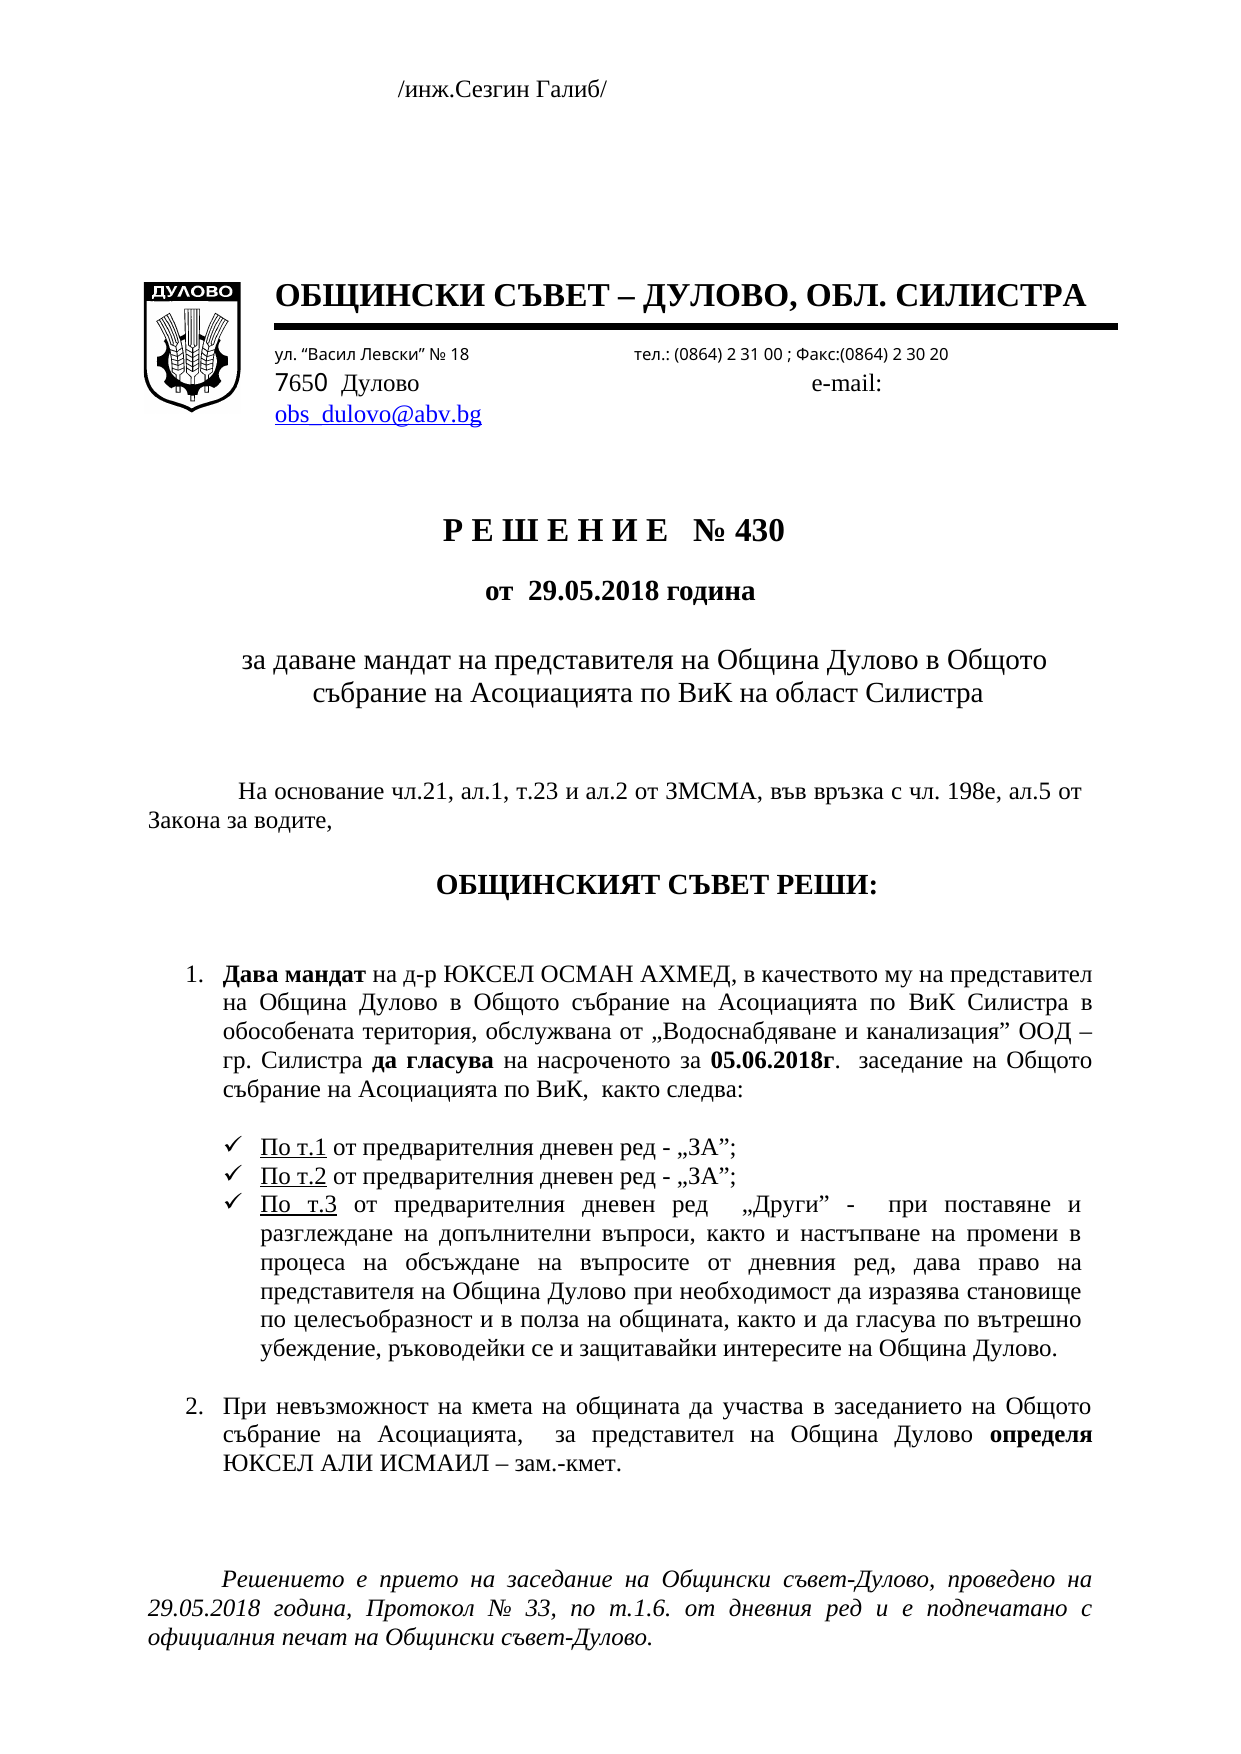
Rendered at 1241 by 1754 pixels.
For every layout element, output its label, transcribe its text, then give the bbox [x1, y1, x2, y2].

subtitle от 29.05.2018 година [148, 573, 1093, 607]
text за даване мандат на представителя на Община Дулово в Общото [204, 642, 1085, 676]
text ОБЩИНСКИЯТ СЪВЕТ РЕШИ: [148, 867, 1093, 901]
list По т.1 от предварителния дневен ред - „ЗА”; [223, 1132, 1093, 1161]
list При невъзможност на кмета на общината да участва в заседанието на Общото събрание на Асоциацията, за представител на Община Дулово определя ЮКСЕЛ АЛИ ИСМАИЛ – зам.-кмет. [185, 1391, 1093, 1477]
text ОБЩИНСКИ СЪВЕТ – ДУЛОВО, ОБЛ. СИЛИСТРА [148, 275, 1093, 313]
list По т.2 от предварителния дневен ред - „ЗА”; [223, 1161, 1093, 1189]
text събрание на Асоциацията по ВиК на област Силистра [204, 676, 1085, 709]
text ул. “Васил Левски” № 18 тел.: (0864) 2 31 00 ; Факс:(0864) 2 30 20 [241, 342, 1093, 365]
text 7650 Дулово e-mail: obs_dulovo@abv.bg [148, 365, 1093, 428]
list По т.3 от предварителния дневен ред „Други” - при поставяне и разглеждане на допълнителни въпроси, както и настъпване на промени в процеса на обсъждане на въпросите от дневния ред, дава право на представителя на Община Дулово при необходимост да изразява становище по целесъобразност и в полза на общината, както и да гласува по вътрешно убеждение, ръководейки се и защитавайки интересите на Община Дулово. [223, 1189, 1082, 1362]
list Дава мандат на д-р ЮКСЕЛ ОСМАН АХМЕД, в качеството му на представител на Община Дулово в Общото събрание на Асоциацията по ВиК Силистра в обособената територия, обслужвана от „Водоснабдяване и канализация” ООД – гр. Силистра да гласува на насроченото за 05.06.2018г. заседание на Общото събрание на Асоциацията по ВиК, както следва: [185, 959, 1093, 1103]
subtitle Р Е Ш Е Н И Е № 430 [148, 510, 1093, 548]
text На основание чл.21, ал.1, т.23 и ал.2 от ЗМСМА, във връзка с чл. 198е, ал.5 от Закона за водите, [148, 776, 1085, 834]
text /инж.Сезгин Галиб/ [148, 74, 1093, 103]
text Решението е прието на заседание на Общински съвет-Дулово, проведено на 29.05.2018 година, Протокол № 33, по т.1.6. от дневния ред и е подпечатано с официалния печат на Общински съвет-Дулово. [148, 1564, 1093, 1650]
